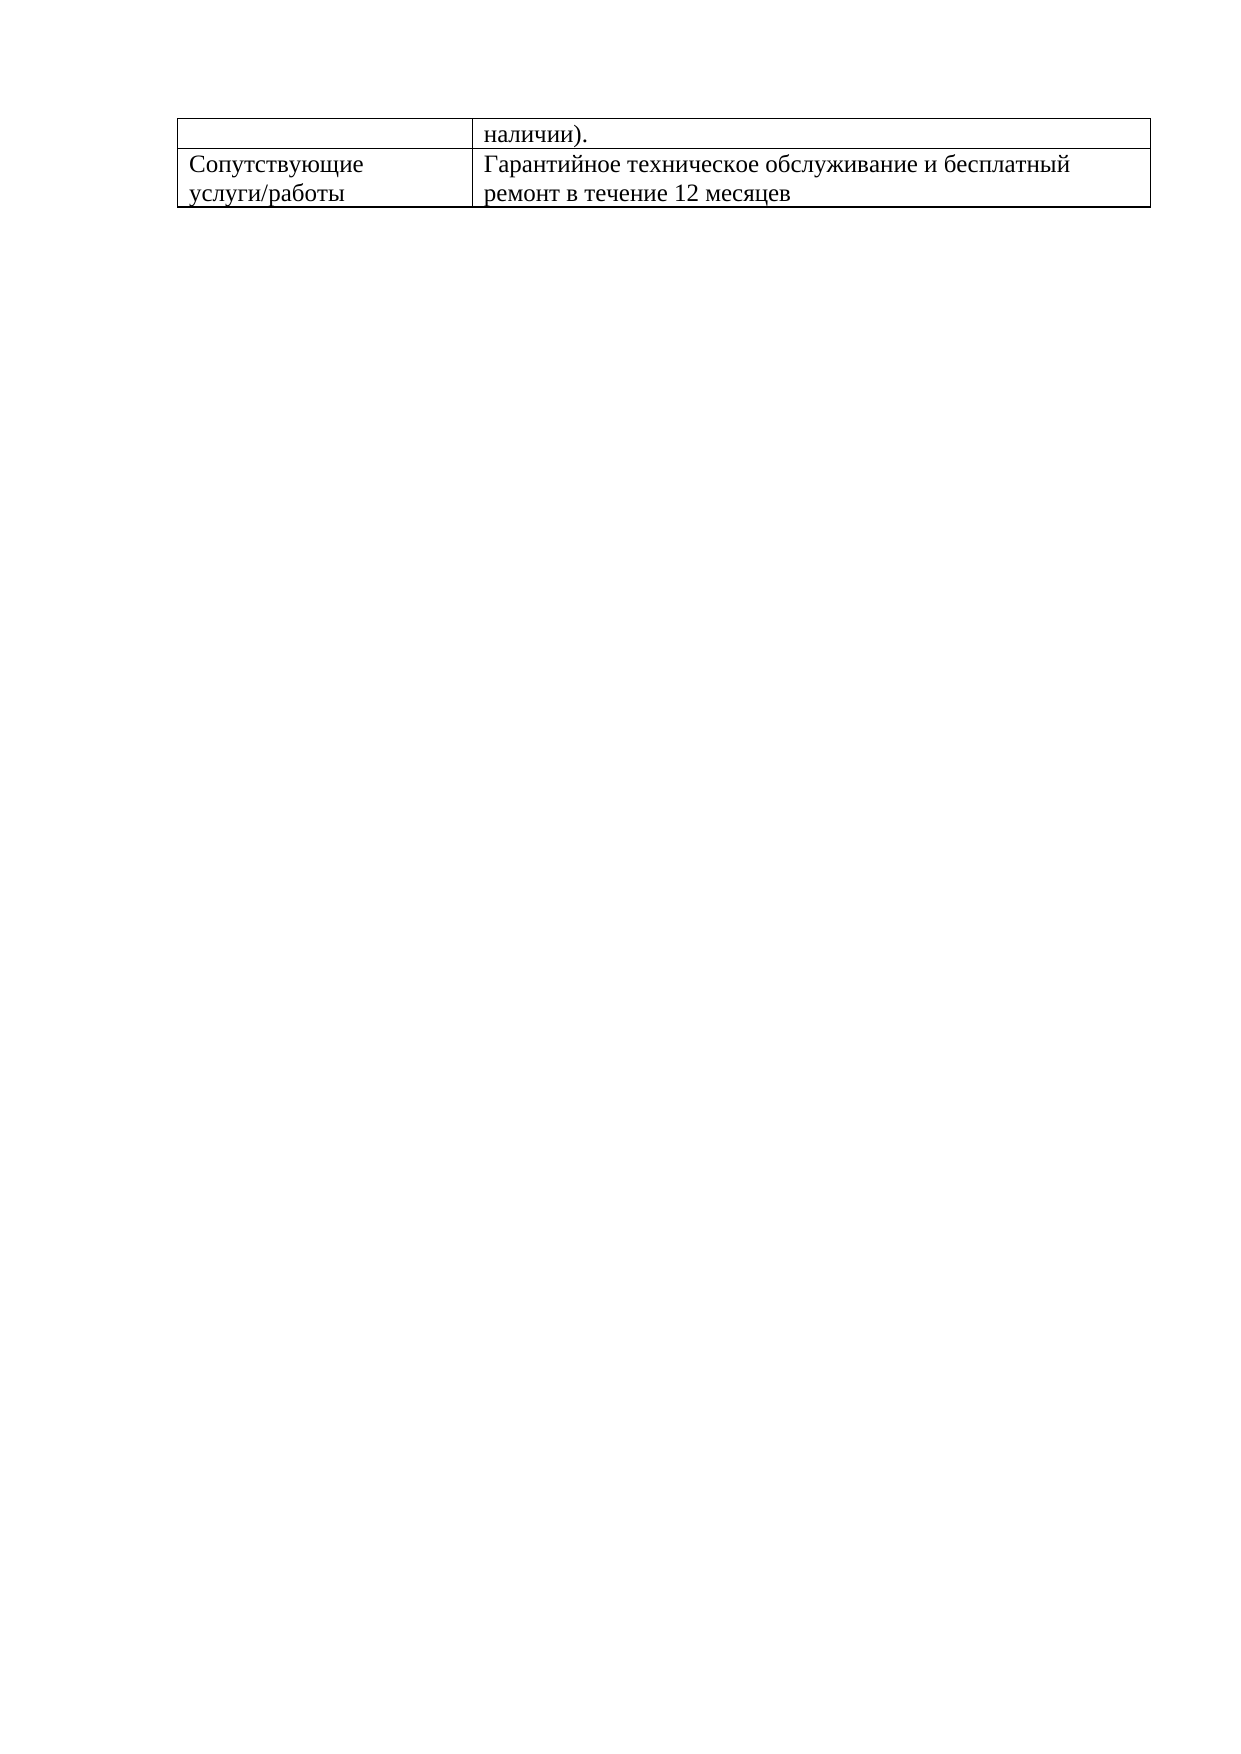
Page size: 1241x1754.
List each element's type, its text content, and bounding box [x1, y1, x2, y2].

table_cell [473, 119, 1150, 148]
table_cell Сопутствующие услуги/работы [178, 149, 472, 206]
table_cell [178, 119, 472, 148]
table_cell Гарантийное техническое обслуживание и бесплатный ремонт в течение 12 месяцев [473, 149, 1150, 206]
